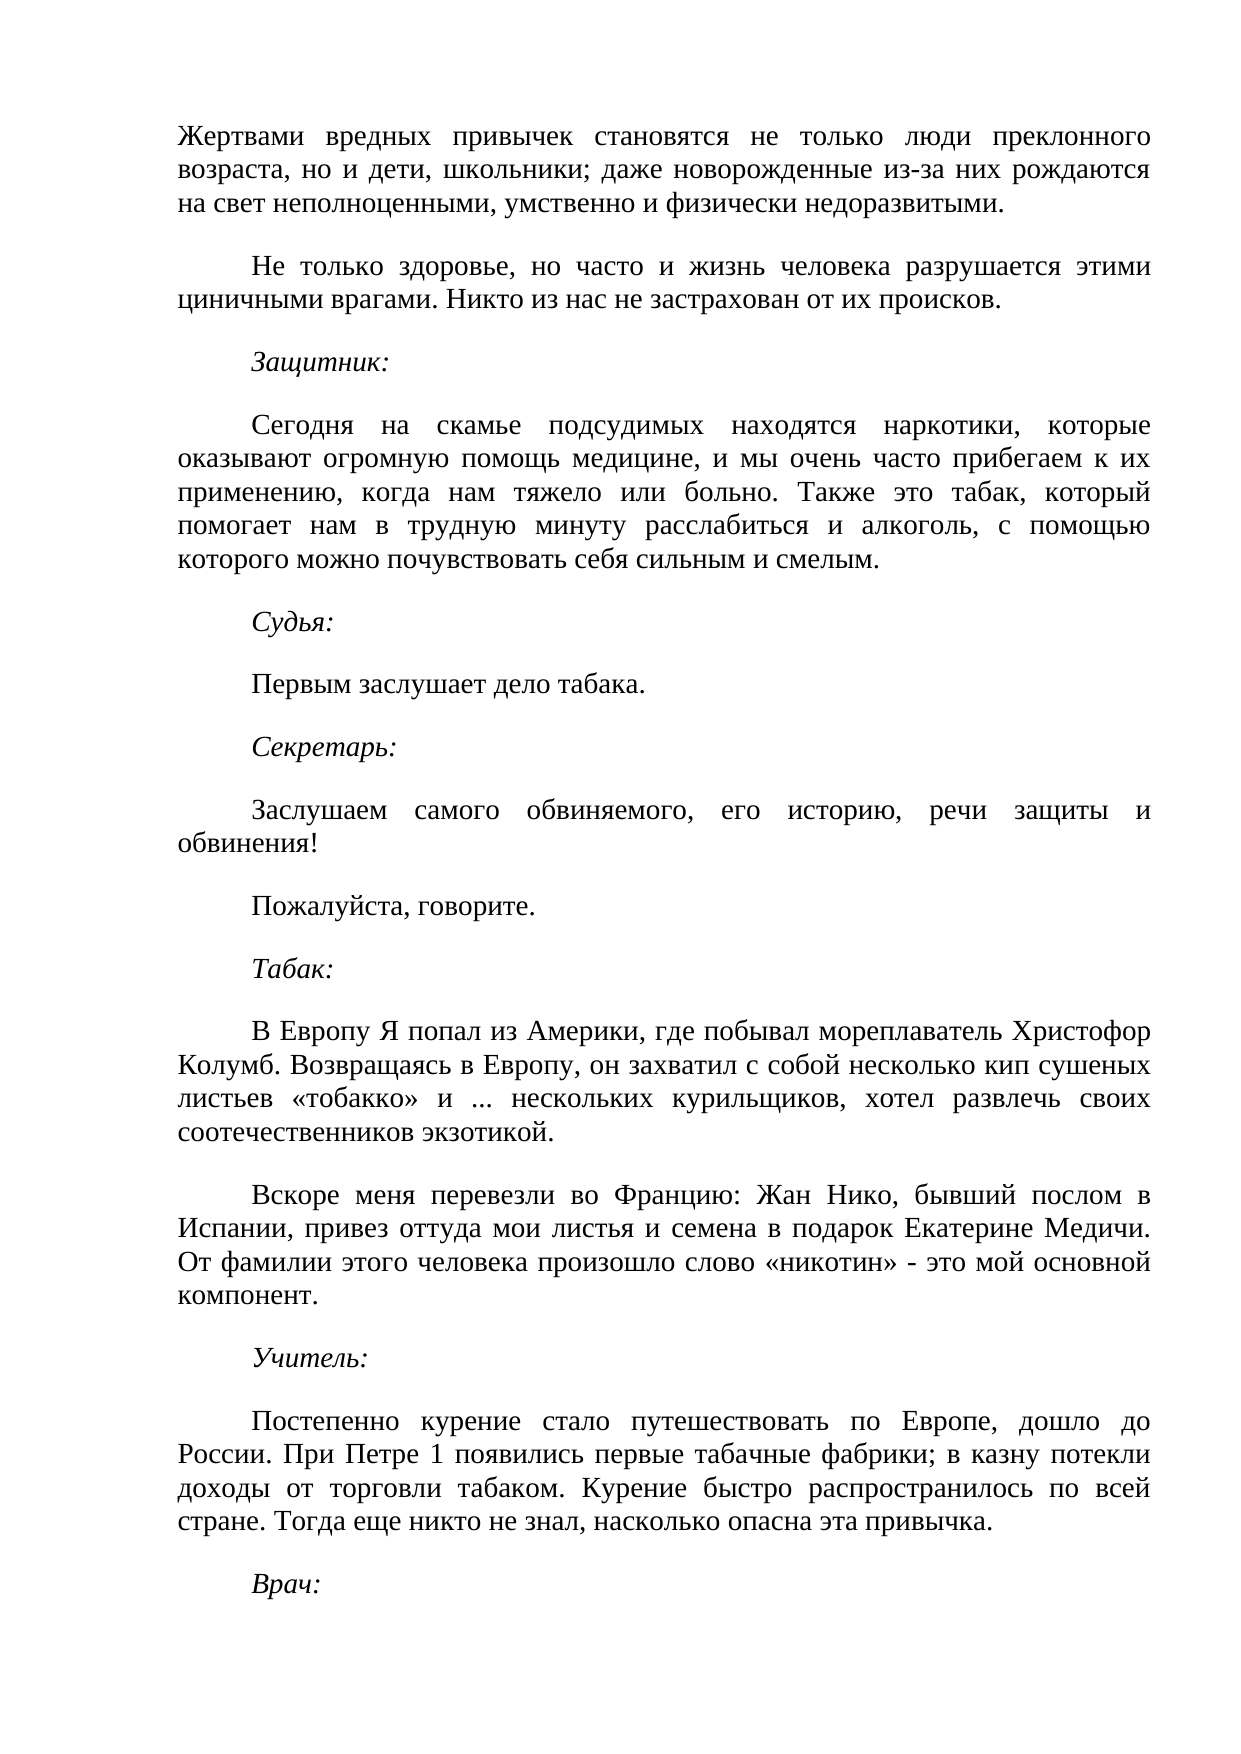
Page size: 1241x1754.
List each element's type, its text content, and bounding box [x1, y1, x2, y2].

text Учитель: [177, 1340, 1152, 1374]
text Врач: [177, 1566, 1152, 1600]
text Постепенно курение стало путешествовать по Европе, дошло до России. При Петре 1 появились первые табачные фабрики; в казну потекли доходы от торговли табаком. Курение быстро распространилось по всей стране. Тогда еще никто не знал, насколько опасна эта привычка. [177, 1403, 1152, 1537]
text Вскоре меня перевезли во Францию: Жан Нико, бывший послом в Испании, привез оттуда мои листья и семена в подарок Екатерине Медичи. От фамилии этого человека произошло слово «никотин» - это мой основной компонент. [177, 1177, 1152, 1311]
text Не только здоровье, но часто и жизнь человека разрушается этими циничными врагами. Никто из нас не застрахован от их происков. [177, 248, 1152, 315]
text Первым заслушает дело табака. [177, 666, 1152, 700]
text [177, 118, 1152, 219]
text Защитник: [177, 344, 1152, 378]
text В Европу Я попал из Америки, где побывал мореплаватель Христофор Колумб. Возвращаясь в Европу, он захватил с собой несколько кип сушеных листьев «тобакко» и ... нескольких курильщиков, хотел развлечь своих соотечественников экзотикой. [177, 1013, 1152, 1148]
text Сегодня на скамье подсудимых находятся наркотики, которые оказывают огромную помощь медицине, и мы очень часто прибегаем к их применению, когда нам тяжело или больно. Также это табак, который помогает нам в трудную минуту расслабиться и алкоголь, с помощью которого можно почувствовать себя сильным и смелым. [177, 407, 1152, 574]
text Заслушаем самого обвиняемого, его историю, речи защиты и обвинения! [177, 792, 1152, 859]
text Секретарь: [177, 729, 1152, 763]
text Табак: [177, 951, 1152, 984]
text Судья: [177, 604, 1152, 637]
text Пожалуйста, говорите. [177, 888, 1152, 922]
